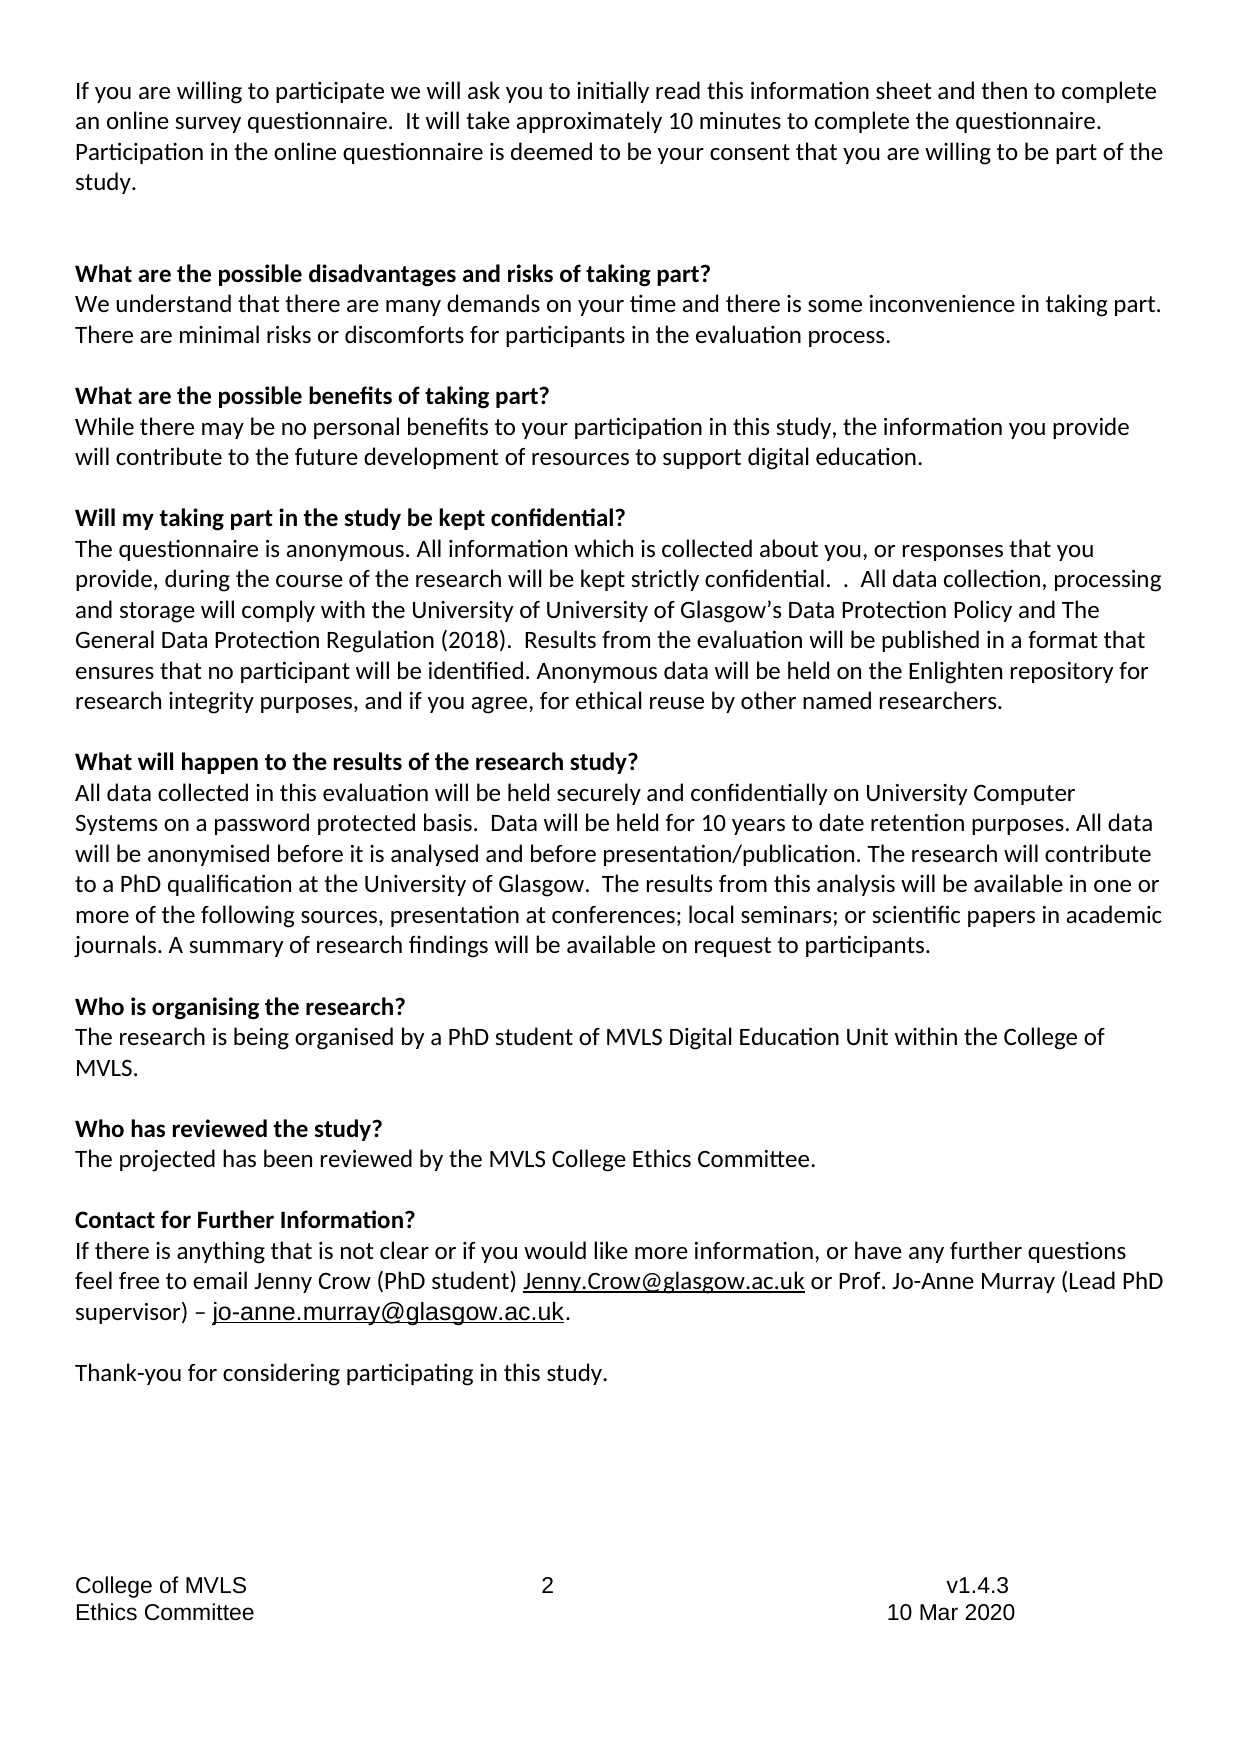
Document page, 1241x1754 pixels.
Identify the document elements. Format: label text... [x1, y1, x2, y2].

text Thank-you for considering participating in this study. [75, 1357, 1165, 1387]
text We understand that there are many demands on your time and there is some inconvenience in taking part. There are minimal risks or discomforts for participants in the evaluation process. [75, 289, 1165, 350]
text While there may be no personal benefits to your participation in this study, the information you provide will contribute to the future development of resources to support digital education. [75, 411, 1165, 472]
text The research is being organised by a PhD student of MVLS Digital Education Unit within the College of MVLS. [75, 1021, 1165, 1082]
text The projected has been reviewed by the MVLS College Ethics Committee. [75, 1143, 1165, 1174]
text What are the possible benefits of taking part? [75, 380, 1165, 411]
text Who is organising the research? [75, 991, 1165, 1021]
text What will happen to the results of the research study? [75, 746, 1165, 777]
text Who has reviewed the study? [75, 1113, 1165, 1143]
text If there is anything that is not clear or if you would like more information, or have any further questions feel free to email Jenny Crow (PhD student) Jenny.Crow@glasgow.ac.uk or Prof. Jo-Anne Murray (Lead PhD supervisor) – jo-anne.murray@glasgow.ac.uk. [75, 1235, 1165, 1326]
text All data collected in this evaluation will be held securely and confidentially on University Computer Systems on a password protected basis. Data will be held for 10 years to date retention purposes. All data will be anonymised before it is analysed and before presentation/publication. The research will contribute to a PhD qualification at the University of Glasgow. The results from this analysis will be available in one or more of the following sources, presentation at conferences; local seminars; or scientific papers in academic journals. A summary of research findings will be available on request to participants. [75, 777, 1165, 960]
text If you are willing to participate we will ask you to initially read this information sheet and then to complete an online survey questionnaire. It will take approximately 10 minutes to complete the questionnaire. Participation in the online questionnaire is deemed to be your consent that you are willing to be part of the study. [75, 75, 1165, 197]
text The questionnaire is anonymous. All information which is collected about you, or responses that you provide, during the course of the research will be kept strictly confidential. . All data collection, processing and storage will comply with the University of University of Glasgow’s Data Protection Policy and The General Data Protection Regulation (2018). Results from the evaluation will be published in a format that ensures that no participant will be identified. Anonymous data will be held on the Enlighten repository for research integrity purposes, and if you agree, for ethical reuse by other named researchers. [75, 533, 1165, 716]
text Contact for Further Information? [75, 1204, 1165, 1235]
text Will my taking part in the study be kept confidential? [75, 502, 1165, 533]
text What are the possible disadvantages and risks of taking part? [75, 258, 1165, 289]
